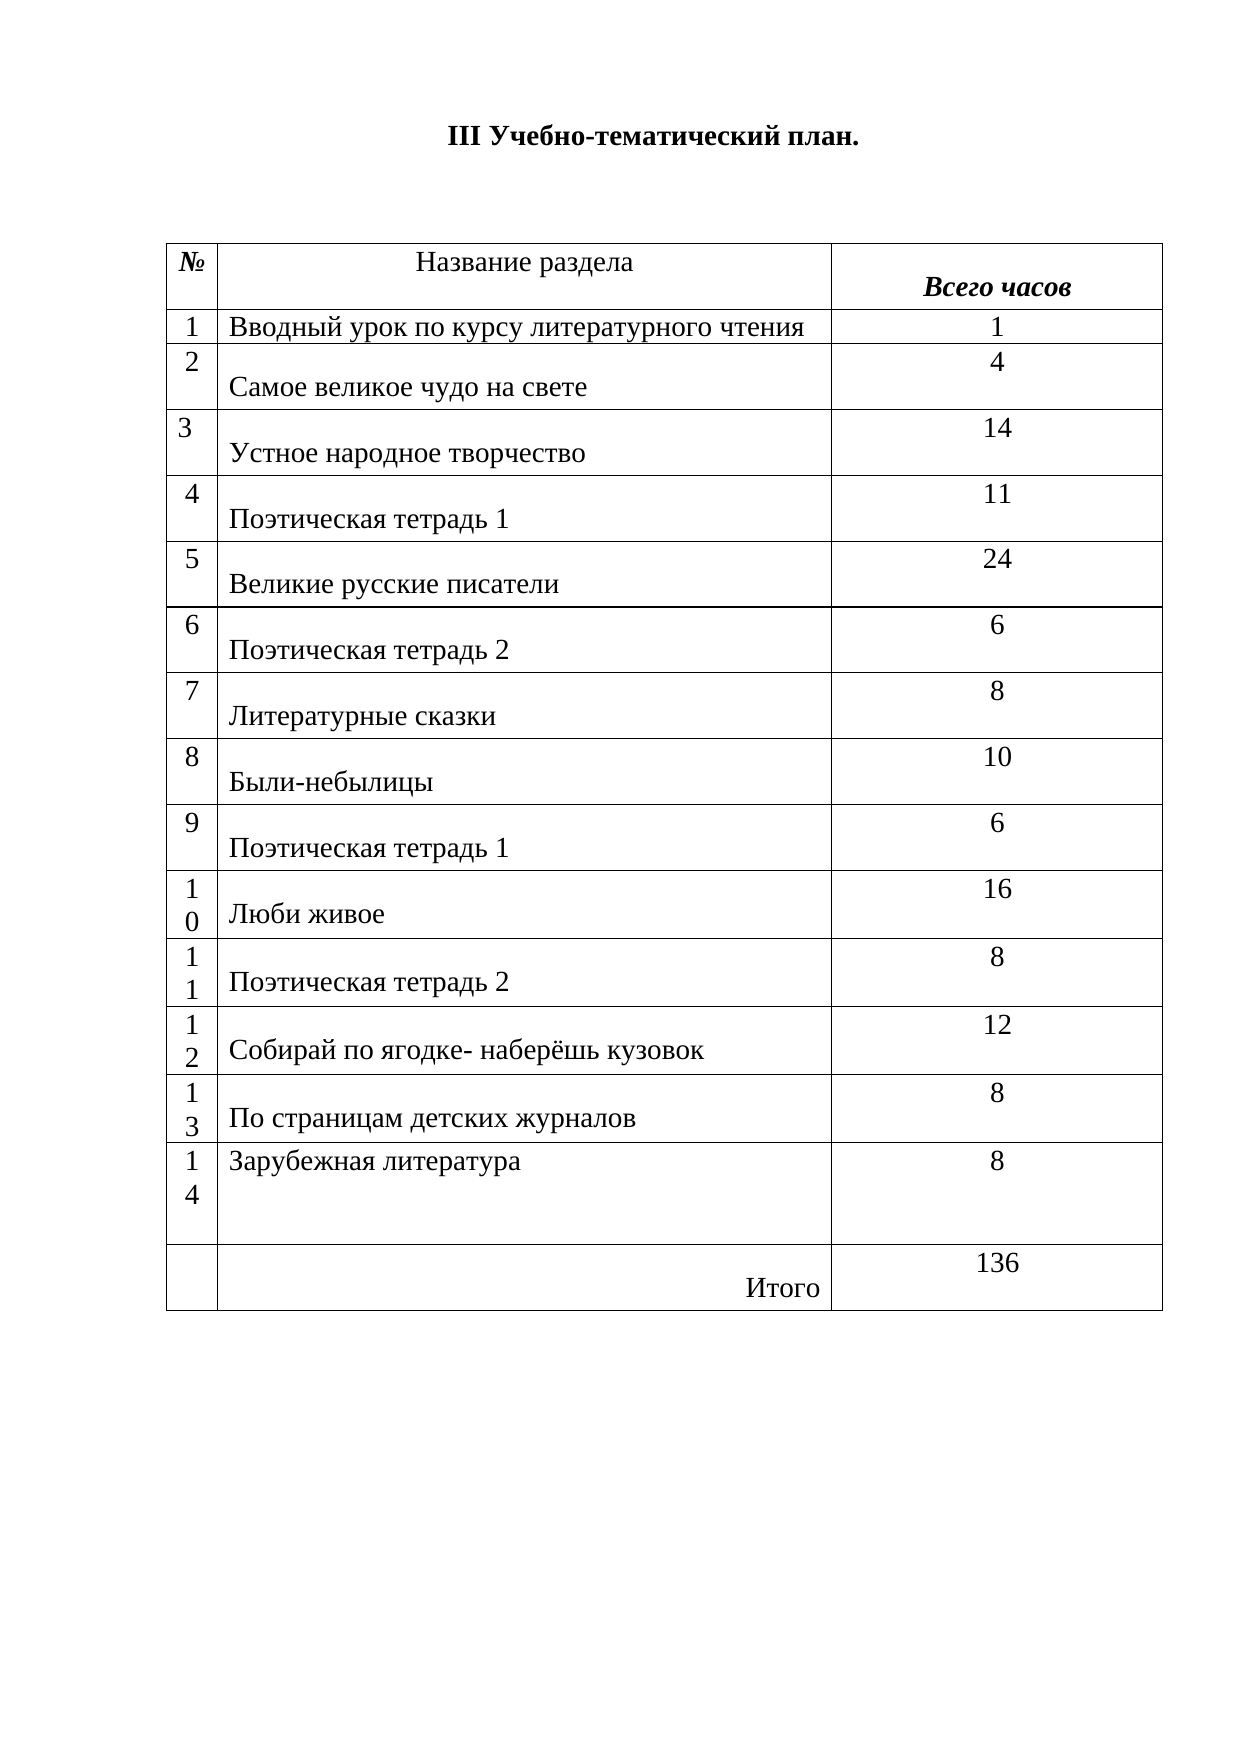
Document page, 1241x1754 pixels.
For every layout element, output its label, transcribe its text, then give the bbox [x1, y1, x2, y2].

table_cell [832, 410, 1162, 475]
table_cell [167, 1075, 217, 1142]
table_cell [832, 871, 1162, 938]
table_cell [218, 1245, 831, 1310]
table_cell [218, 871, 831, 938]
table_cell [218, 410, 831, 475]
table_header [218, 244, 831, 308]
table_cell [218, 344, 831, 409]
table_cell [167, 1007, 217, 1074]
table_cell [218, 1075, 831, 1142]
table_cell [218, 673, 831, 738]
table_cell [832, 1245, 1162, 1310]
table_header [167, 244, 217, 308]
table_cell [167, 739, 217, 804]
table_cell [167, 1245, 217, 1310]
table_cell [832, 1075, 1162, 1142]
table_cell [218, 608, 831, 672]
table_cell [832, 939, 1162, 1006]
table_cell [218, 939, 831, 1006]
text III Учебно-тематический план. [177, 118, 1152, 152]
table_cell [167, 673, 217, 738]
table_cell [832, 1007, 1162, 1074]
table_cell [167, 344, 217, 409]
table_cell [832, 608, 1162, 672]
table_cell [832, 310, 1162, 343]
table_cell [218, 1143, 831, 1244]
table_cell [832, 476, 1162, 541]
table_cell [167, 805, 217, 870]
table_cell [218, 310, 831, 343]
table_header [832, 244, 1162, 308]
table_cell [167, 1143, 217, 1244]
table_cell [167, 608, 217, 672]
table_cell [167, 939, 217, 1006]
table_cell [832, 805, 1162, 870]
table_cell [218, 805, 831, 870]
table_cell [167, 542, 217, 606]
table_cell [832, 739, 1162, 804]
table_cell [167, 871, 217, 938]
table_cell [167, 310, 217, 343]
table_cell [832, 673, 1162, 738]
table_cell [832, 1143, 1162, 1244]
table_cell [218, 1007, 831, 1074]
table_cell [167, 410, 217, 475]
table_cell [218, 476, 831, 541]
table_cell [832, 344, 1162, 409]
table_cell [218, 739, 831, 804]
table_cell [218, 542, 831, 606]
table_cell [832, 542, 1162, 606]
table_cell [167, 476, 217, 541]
